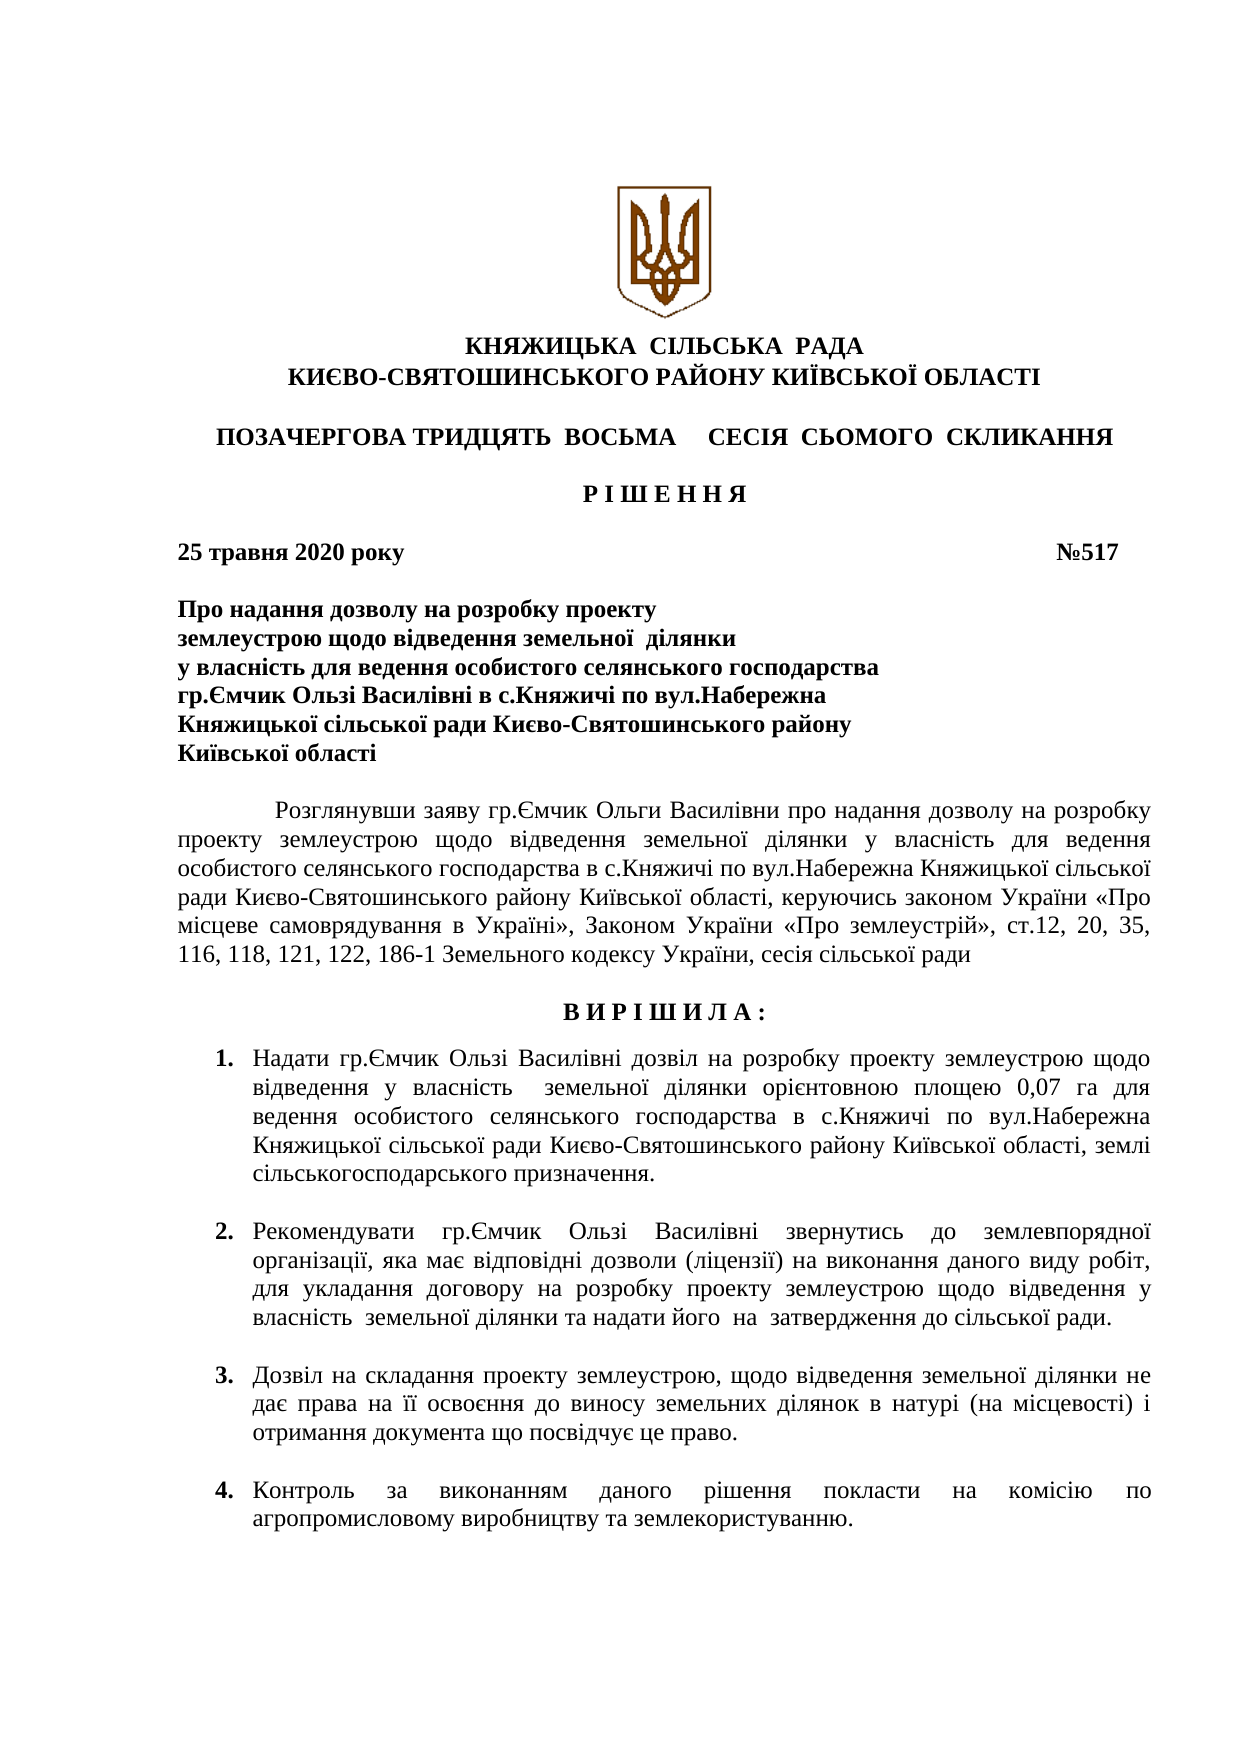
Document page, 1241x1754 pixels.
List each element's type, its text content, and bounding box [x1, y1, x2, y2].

text гр.Ємчик Ользі Василівні в с.Княжичі по вул.Набережна [177, 681, 1152, 709]
text Розглянувши заяву гр.Ємчик Ольги Василівни про надання дозволу на розробку проекту землеустрою щодо відведення земельної ділянки у власність для ведення особистого селянського господарства в с.Княжичі по вул.Набережна Княжицької сільської ради Києво-Святошинського району Київської області, керуючись законом України «Про місцеве самоврядування в Україні», Законом України «Про землеустрій», ст.12, 20, 35, 116, 118, 121, 122, 186-1 Земельного кодексу України, сесія сільської ради [177, 796, 1152, 968]
list Рекомендувати гр.Ємчик Ользі Василівні звернутись до землевпорядної організації, яка має відповідні дозволи (ліцензії) на виконання даного виду робіт, для укладання договору на розробку проекту землеустрою щодо відведення у власність земельної ділянки та надати його на затвердження до сільської ради. [215, 1216, 1152, 1331]
text 25 травня 2020 року №517 [177, 537, 1152, 566]
picture [608, 178, 721, 326]
list Дозвіл на складання проекту землеустрою, щодо відведення земельної ділянки не дає права на її освоєння до виносу земельних ділянок в натурі (на місцевості) і отримання документа що посвідчує це право. [215, 1360, 1152, 1446]
text ПОЗАЧЕРГОВА ТРИДЦЯТЬ ВОСЬМА СЕСІЯ СЬОМОГО СКЛИКАННЯ [177, 422, 1152, 451]
text Княжицької сільської ради Києво-Святошинського району [177, 709, 1152, 738]
list Контроль за виконанням даного рішення покласти на комісію по агропромисловому виробництву та землекористуванню. [215, 1475, 1152, 1532]
text В И Р І Ш И Л А : [177, 997, 1152, 1026]
text Київської області [177, 738, 1152, 767]
text у власність для ведення особистого селянського господарства [177, 652, 1152, 681]
text Про надання дозволу на розробку проекту [177, 594, 1152, 623]
text землеустрою щодо відведення земельної ділянки [177, 623, 1152, 652]
list Р І Ш Е Н Н Я [177, 479, 1152, 508]
text КНЯЖИЦЬКА СІЛЬСЬКА РАДА [177, 331, 1152, 360]
text КИЄВО-СВЯТОШИНСЬКОГО РАЙОНУ КИЇВСЬКОЇ ОБЛАСТІ [177, 362, 1152, 390]
list Надати гр.Ємчик Ользі Василівні дозвіл на розробку проекту землеустрою щодо відведення у власність земельної ділянки орієнтовною площею 0,07 га для ведення особистого селянського господарства в с.Княжичі по вул.Набережна Княжицької сільської ради Києво-Святошинського району Київської області, землі сільськогосподарського призначення. [215, 1043, 1152, 1187]
